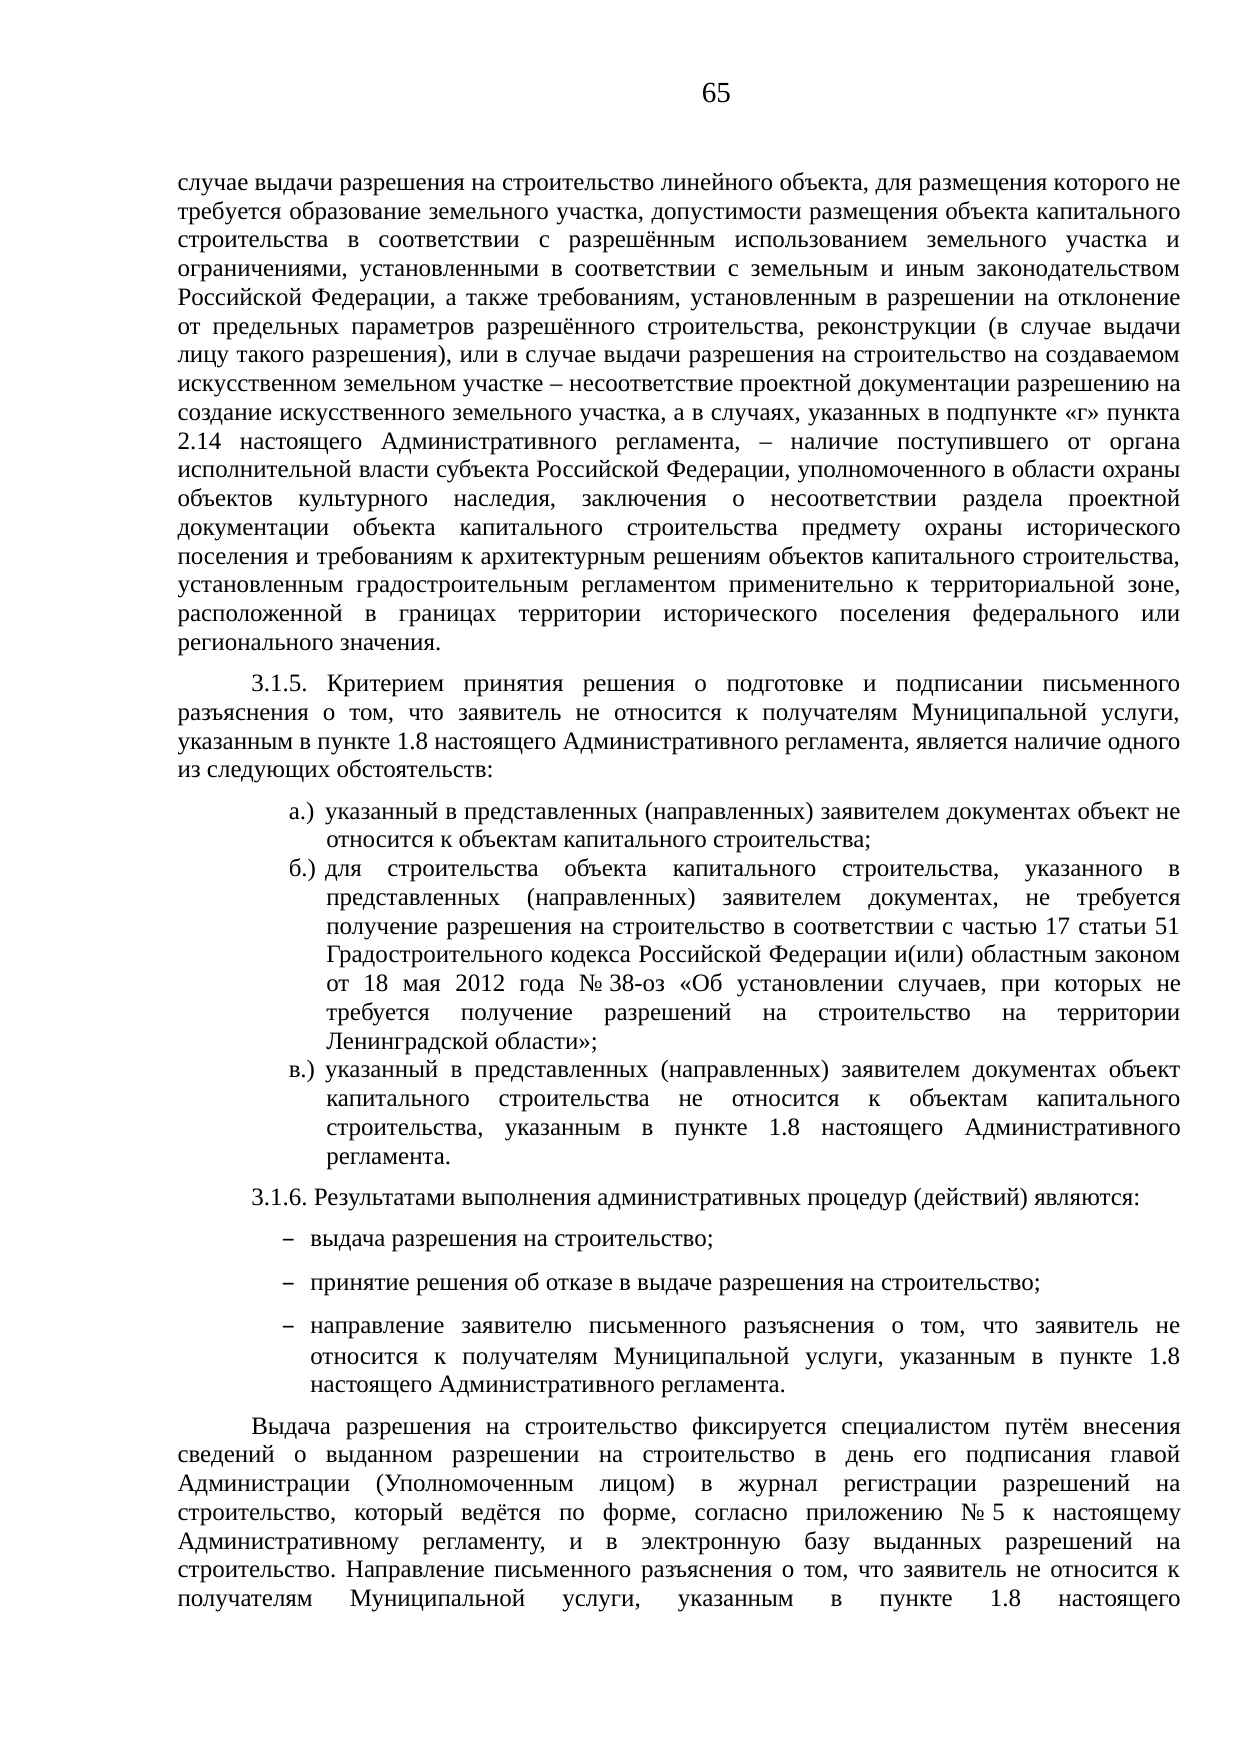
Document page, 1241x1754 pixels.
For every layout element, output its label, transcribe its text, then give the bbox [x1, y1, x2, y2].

list направление заявителю письменного разъяснения о том, что заявитель не относится к получателям Муниципальной услуги, указанным в пункте 1.8 настоящего Административного регламента. [281, 1310, 1181, 1398]
list выдача разрешения на строительство; [281, 1223, 1181, 1254]
list принятие решения об отказе в выдаче разрешения на строительство; [281, 1267, 1181, 1297]
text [177, 1411, 1181, 1612]
list для строительства объекта капитального строительства, указанного в представленных (направленных) заявителем документах, не требуется получение разрешения на строительство в соответствии с частью 17 статьи 51 Градостроительного кодекса Российской Федерации и(или) областным законом от 18 мая 2012 года № 38-оз «Об установлении случаев, при которых не требуется получение разрешений на строительство на территории Ленинградской области»; [288, 853, 1181, 1054]
text 3.1.5. Критерием принятия решения о подготовке и подписании письменного разъяснения о том, что заявитель не относится к получателям Муниципальной услуги, указанным в пункте 1.8 настоящего Административного регламента, является наличие одного из следующих обстоятельств: [177, 668, 1181, 783]
list указанный в представленных (направленных) заявителем документах объект капитального строительства не относится к объектам капитального строительства, указанным в пункте 1.8 настоящего Административного регламента. [288, 1054, 1181, 1169]
text 3.1.6. Результатами выполнения административных процедур (действий) являются: [177, 1182, 1181, 1211]
list указанный в представленных (направленных) заявителем документах объект не относится к объектам капитального строительства; [288, 796, 1181, 853]
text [177, 167, 1181, 656]
